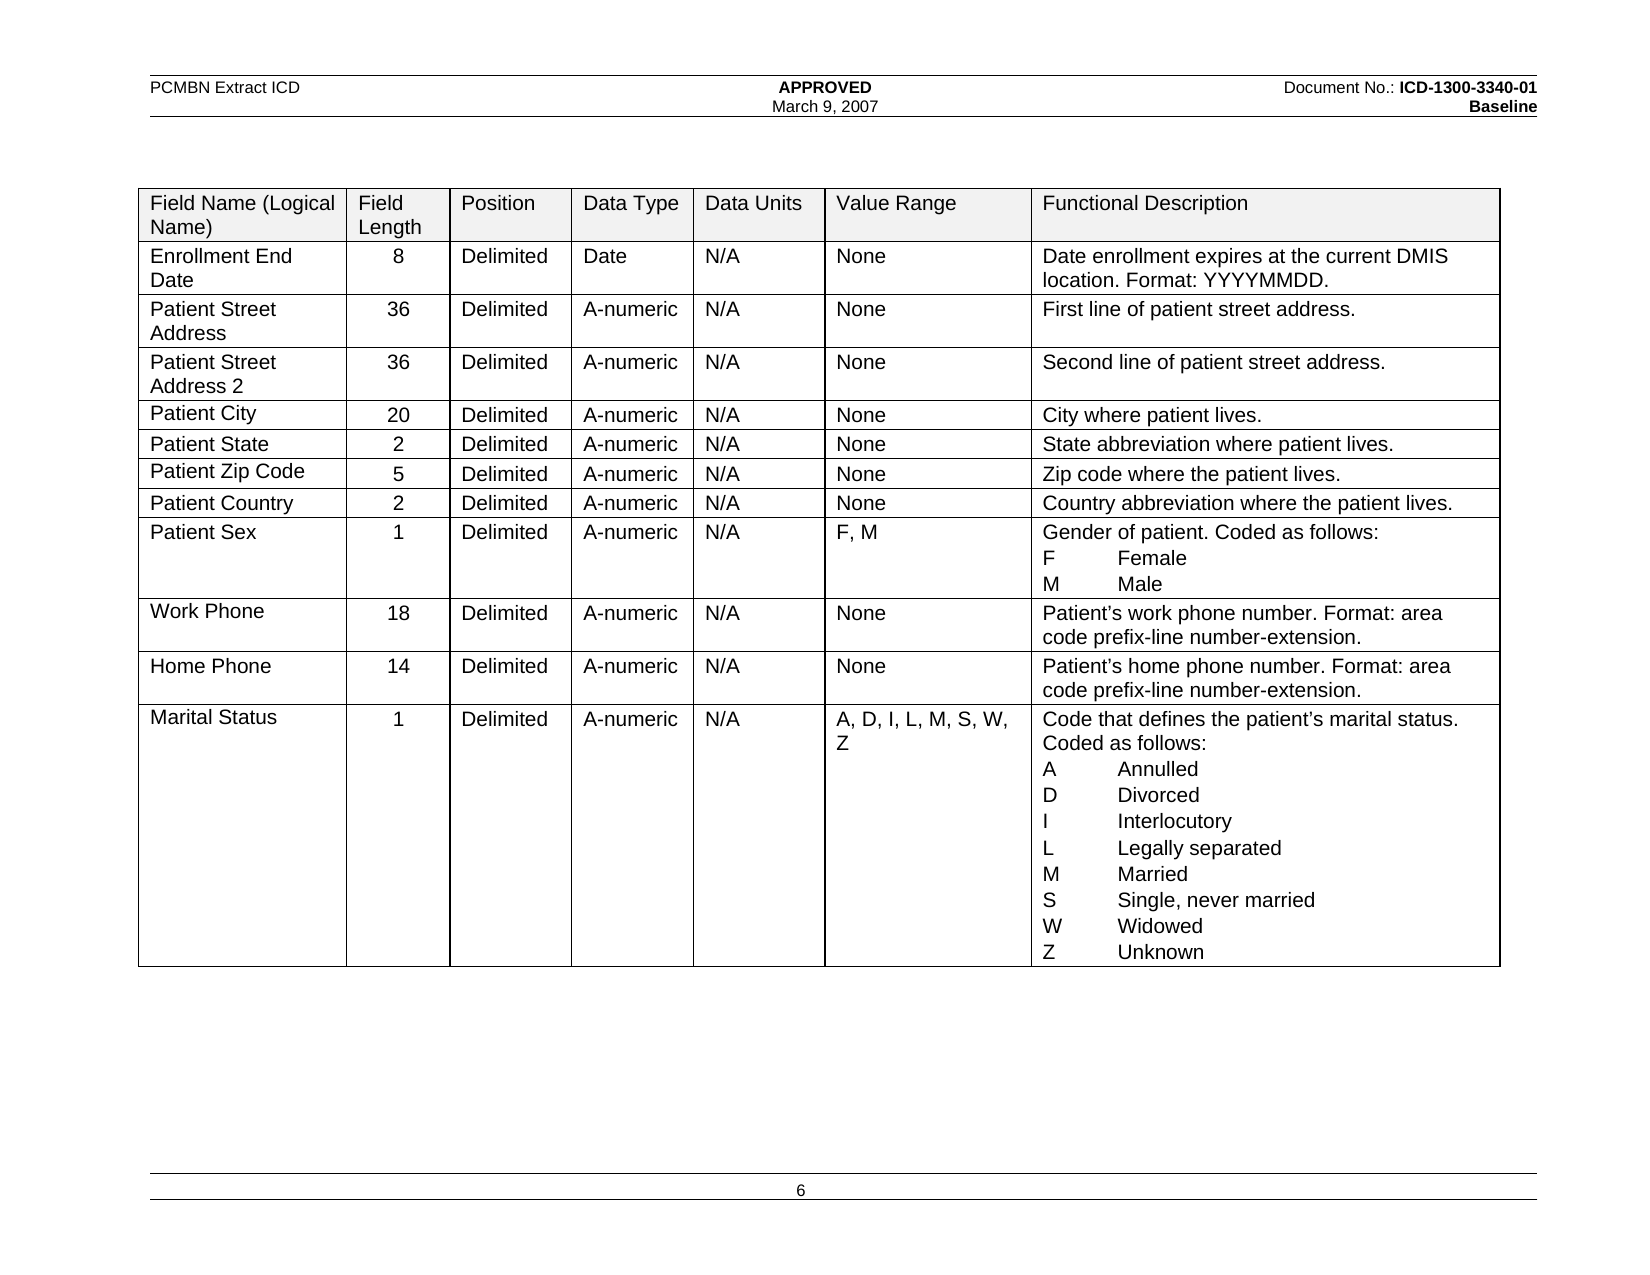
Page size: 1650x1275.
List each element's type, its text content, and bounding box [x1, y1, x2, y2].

table_header Data Units [694, 189, 824, 241]
table_cell Home Phone [139, 652, 346, 704]
table_cell 2 [347, 430, 449, 458]
table_cell 1 [347, 518, 449, 598]
table_cell None [826, 242, 1031, 294]
table_cell Patient’s home phone number. Format: area code prefix-line number-extension. [1032, 652, 1499, 704]
table_cell A-numeric [572, 518, 693, 598]
table_cell N/A [694, 295, 824, 347]
table_cell Delimited [451, 430, 571, 458]
table_cell N/A [694, 518, 824, 598]
table_cell Country abbreviation where the patient lives. [1032, 489, 1499, 517]
table_cell Marital Status [139, 705, 346, 966]
table_cell None [826, 489, 1031, 517]
table_cell None [826, 401, 1031, 429]
table_cell Delimited [451, 705, 571, 966]
table_cell A-numeric [572, 401, 693, 429]
table_cell 2 [347, 489, 449, 517]
table_cell Delimited [451, 518, 571, 598]
table_cell A-numeric [572, 430, 693, 458]
table_cell A-numeric [572, 295, 693, 347]
table_cell F, M [826, 518, 1031, 598]
table_cell N/A [694, 652, 824, 704]
table_cell Delimited [451, 599, 571, 651]
table_cell Second line of patient street address. [1032, 348, 1499, 400]
table_cell Enrollment End Date [139, 242, 346, 294]
table_cell N/A [694, 430, 824, 458]
table_cell State abbreviation where patient lives. [1032, 430, 1499, 458]
table_cell Patient Street Address 2 [139, 348, 346, 400]
table_cell Gender of patient. Coded as follows: F Female M Male [1032, 518, 1499, 598]
table_cell A, D, I, L, M, S, W, Z [826, 705, 1031, 966]
table_cell N/A [694, 242, 824, 294]
table_cell Delimited [451, 242, 571, 294]
table_cell A-numeric [572, 489, 693, 517]
table_cell N/A [694, 348, 824, 400]
table_cell Delimited [451, 459, 571, 487]
table_cell Patient Street Address [139, 295, 346, 347]
table_cell Date [572, 242, 693, 294]
table_cell Date enrollment expires at the current DMIS location. Format: YYYYMMDD. [1032, 242, 1499, 294]
table_cell Zip code where the patient lives. [1032, 459, 1499, 487]
table_cell [139, 401, 346, 429]
table_cell City where patient lives. [1032, 401, 1499, 429]
table_cell Patient Country [139, 489, 346, 517]
table_cell N/A [694, 401, 824, 429]
table_cell 36 [347, 295, 449, 347]
table_cell 1 [347, 705, 449, 966]
table_cell Delimited [451, 652, 571, 704]
table_header Data Type [572, 189, 693, 241]
table_cell Work Phone [139, 599, 346, 651]
table_cell 20 [347, 401, 449, 429]
table_cell First line of patient street address. [1032, 295, 1499, 347]
table_cell 14 [347, 652, 449, 704]
table_cell Delimited [451, 295, 571, 347]
table_cell None [826, 430, 1031, 458]
table_cell Patient’s work phone number. Format: area code prefix-line number-extension. [1032, 599, 1499, 651]
table_cell 36 [347, 348, 449, 400]
table_cell Delimited [451, 489, 571, 517]
table_header Field Length [347, 189, 449, 241]
table_cell [139, 430, 346, 458]
table_cell None [826, 652, 1031, 704]
table_cell A-numeric [572, 705, 693, 966]
table_cell 8 [347, 242, 449, 294]
table_header [826, 189, 1031, 241]
table_header Field Name (Logical Name) [139, 189, 346, 241]
table_cell N/A [694, 599, 824, 651]
table_header Functional Description [1032, 189, 1499, 241]
table_cell N/A [694, 489, 824, 517]
table_cell Delimited [451, 401, 571, 429]
table_cell 5 [347, 459, 449, 487]
table_cell None [826, 599, 1031, 651]
table_cell None [826, 295, 1031, 347]
table_cell Patient Sex [139, 518, 346, 598]
table_cell Code that defines the patient’s marital status. Coded as follows: A Annulled D Divorced I Interlocutory L Legally separated M Married S Single, never married W Widowed Z Unknown [1032, 705, 1499, 966]
table_cell A-numeric [572, 652, 693, 704]
table_cell N/A [694, 459, 824, 487]
table_header Position [451, 189, 571, 241]
table_cell Delimited [451, 348, 571, 400]
table_cell A-numeric [572, 459, 693, 487]
table_cell None [826, 348, 1031, 400]
table_cell 18 [347, 599, 449, 651]
table_cell None [826, 459, 1031, 487]
table_cell N/A [694, 705, 824, 966]
table_cell A-numeric [572, 348, 693, 400]
table_cell A-numeric [572, 599, 693, 651]
table_cell Patient Zip Code [139, 459, 346, 487]
